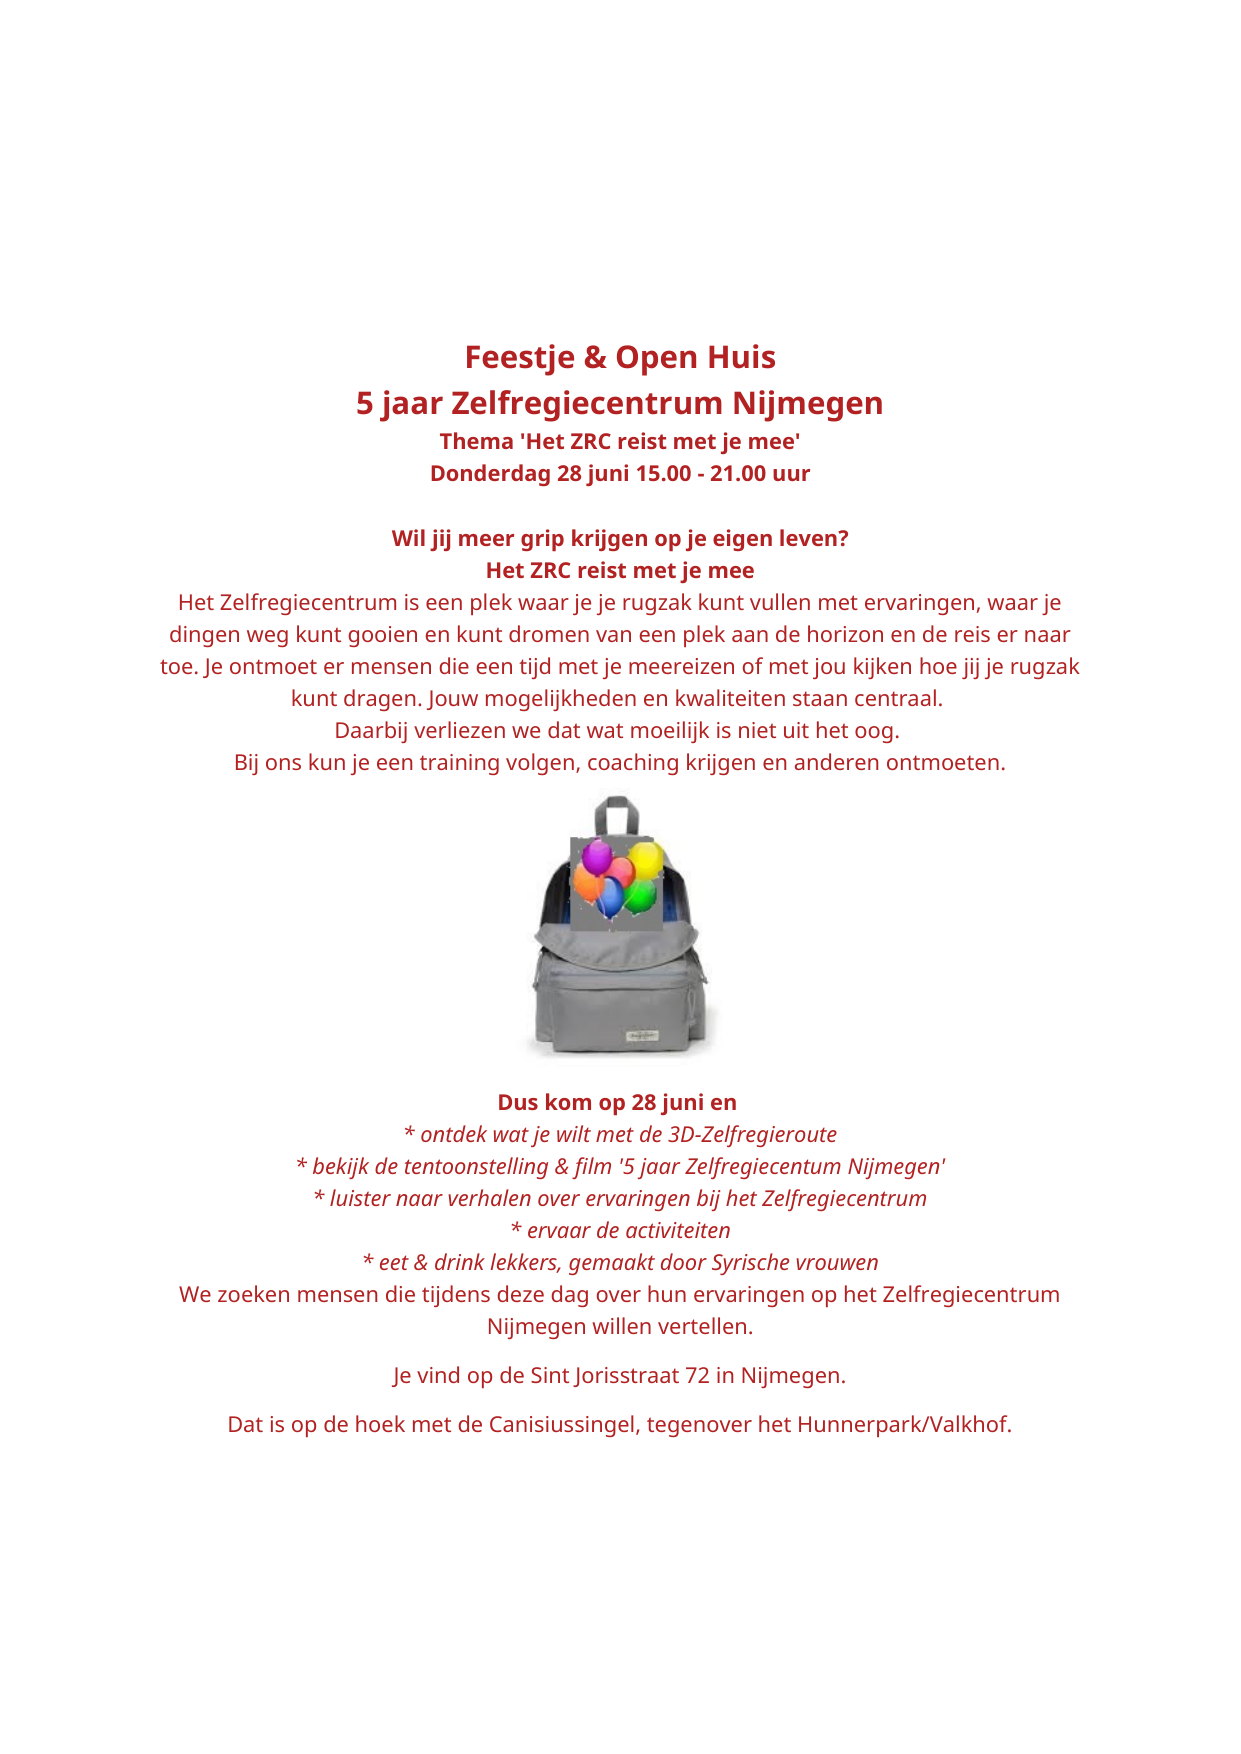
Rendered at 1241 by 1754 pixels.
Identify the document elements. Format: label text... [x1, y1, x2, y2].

text Dus kom op 28 juni en * ontdek wat je wilt met de 3D-Zelfregieroute * bekijk de tentoonstelling & film '5 jaar Zelfregiecentum Nijmegen' * luister naar verhalen over ervaringen bij het Zelfregiecentrum * ervaar de activiteiten * eet & drink lekkers, gemaakt door Syrische vrouwen We zoeken mensen die tijdens deze dag over hun ervaringen op het Zelfregiecentrum Nijmegen willen vertellen. [148, 1087, 1093, 1341]
text Feestje & Open Huis 5 jaar Zelfregiecentrum Nijmegen Thema 'Het ZRC reist met je mee' Donderdag 28 juni 15.00 - 21.00 uur Wil jij meer grip krijgen op je eigen leven? Het ZRC reist met je mee Het Zelfregiecentrum is een plek waar je je rugzak kunt vullen met ervaringen, waar je dingen weg kunt gooien en kunt dromen van een plek aan de horizon en de reis er naar toe. Je ontmoet er mensen die een tijd met je meereizen of met jou kijken hoe jij je rugzak kunt dragen. Jouw mogelijkheden en kwaliteiten staan centraal. Daarbij verliezen we dat wat moeilijk is niet uit het oog. Bij ons kun je een training volgen, coaching krijgen en anderen ontmoeten. [148, 335, 1093, 1068]
text Je vind op de Sint Jorisstraat 72 in Nijmegen. [148, 1360, 1093, 1390]
text Dat is op de hoek met de Canisiussingel, tegenover het Hunnerpark/Valkhof. [148, 1409, 1093, 1438]
picture [475, 779, 765, 1068]
